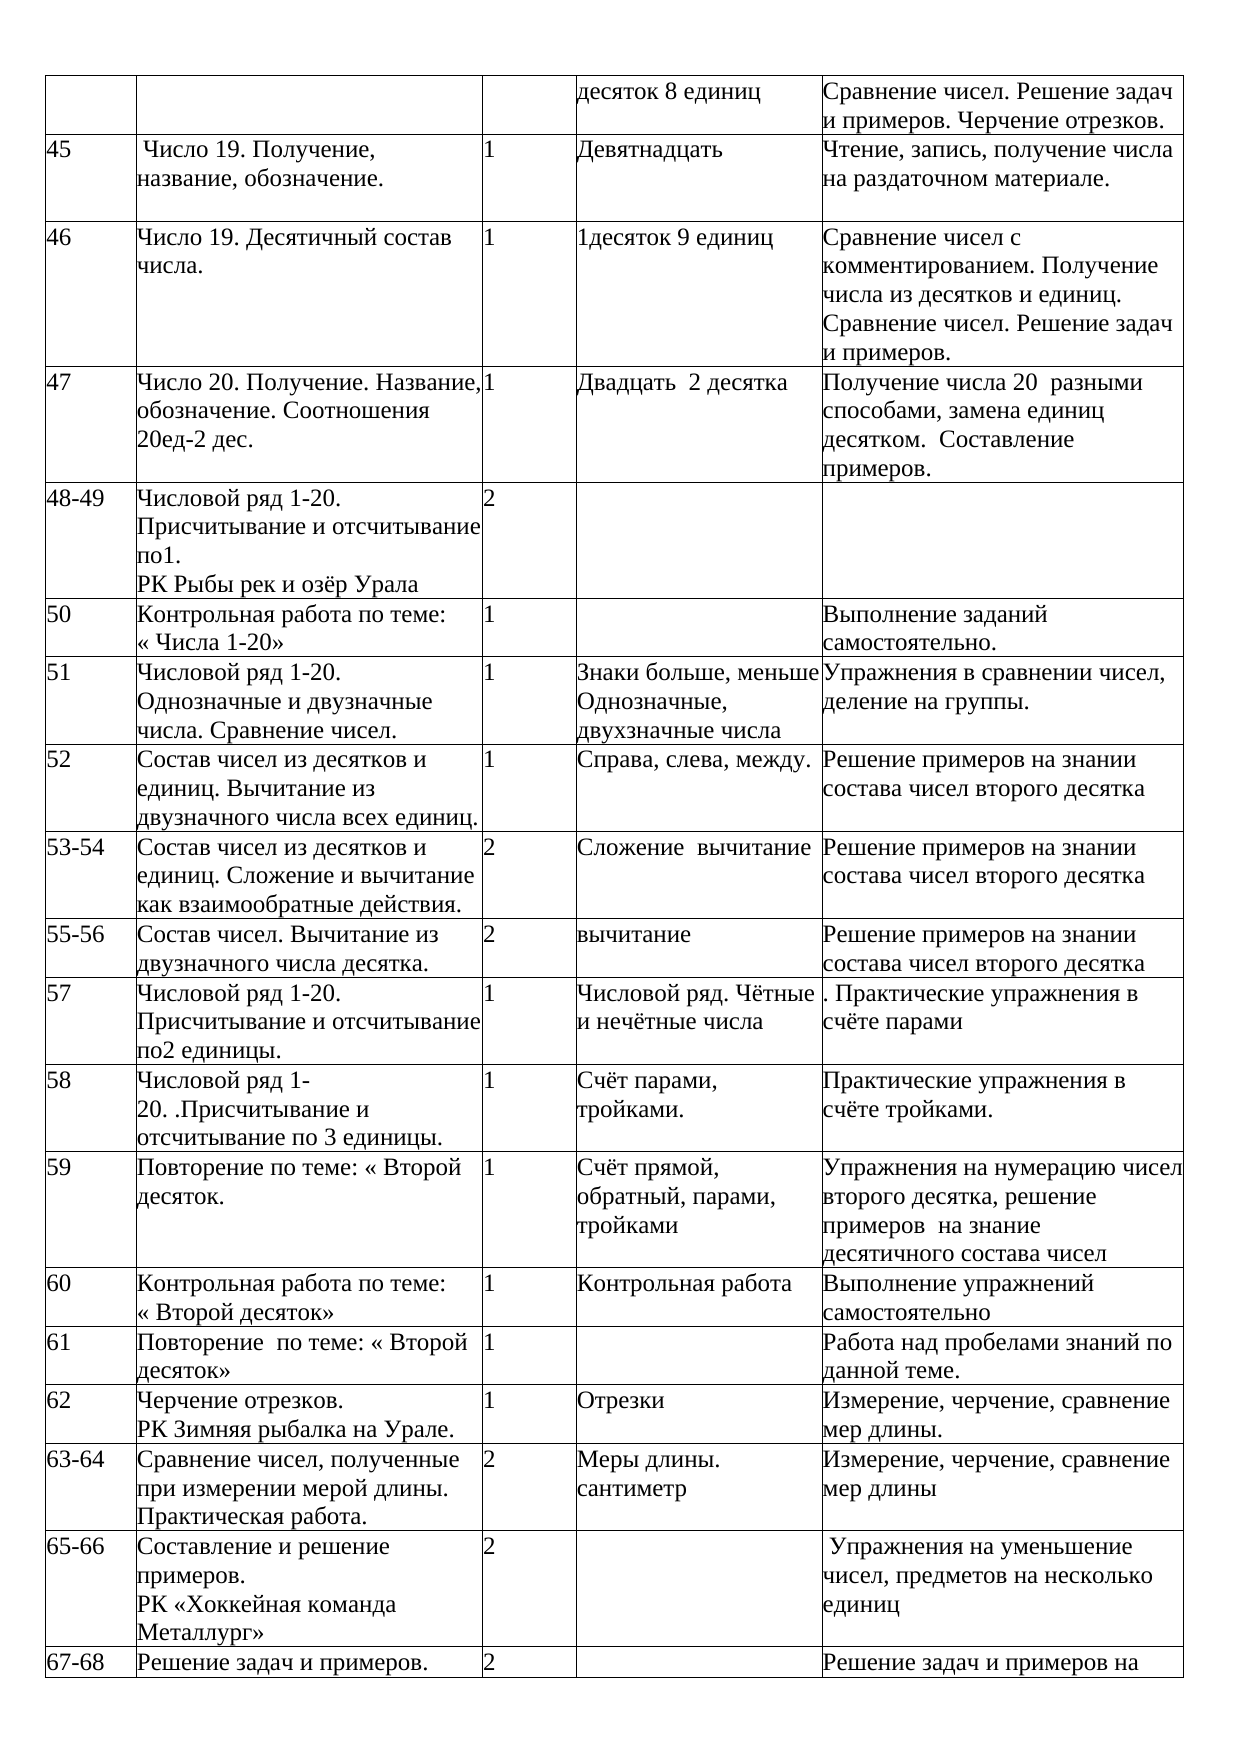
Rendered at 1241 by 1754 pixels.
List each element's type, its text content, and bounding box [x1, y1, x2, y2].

table_cell 61 [46, 1327, 136, 1384]
table_cell 2 [483, 919, 576, 977]
table_cell 1 [483, 1152, 576, 1267]
table_cell Решение примеров на знании состава чисел второго десятка [823, 832, 1183, 918]
table_cell 2 [483, 1647, 576, 1677]
table_cell 53-54 [46, 832, 136, 918]
table_cell Измерение, черчение, сравнение мер длины. [823, 1385, 1183, 1443]
table_cell 63-64 [46, 1444, 136, 1530]
table_cell 47 [46, 367, 136, 482]
table_cell 57 [46, 978, 136, 1064]
table_cell Число 19. Получение, название, обозначение. [137, 135, 482, 221]
table_cell Получение числа 20 разными способами, замена единиц десятком. Составление примеров. [823, 367, 1183, 482]
table_cell 2 [483, 832, 576, 918]
table_cell 1 [483, 745, 576, 831]
table_cell 60 [46, 1268, 136, 1326]
table_cell Справа, слева, между. [577, 745, 822, 831]
table_cell Сравнение чисел с комментированием. Получение числа из десятков и единиц. Сравнение чисел. Решение задач и примеров. [823, 222, 1183, 366]
table_cell 51 [46, 657, 136, 743]
table_cell Чтение, запись, получение числа на раздаточном материале. [823, 135, 1183, 221]
table_cell 1десяток 9 единиц [577, 222, 822, 366]
table_cell Повторение по теме: « Второй десяток» [137, 1327, 482, 1384]
table_cell Состав чисел из десятков и единиц. Вычитание из двузначного числа всех единиц. [137, 745, 482, 831]
table_cell 1 [483, 1065, 576, 1151]
table_cell 45 [46, 135, 136, 221]
table_cell Меры длины. сантиметр [577, 1444, 822, 1530]
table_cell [823, 76, 1183, 133]
table_cell [577, 1531, 822, 1646]
table_cell Счёт прямой, обратный, парами, тройками [577, 1152, 822, 1267]
table_cell 1 [483, 222, 576, 366]
table_cell 2 [483, 483, 576, 598]
table_cell 48-49 [46, 483, 136, 598]
table_cell 1 [483, 599, 576, 656]
table_cell Выполнение заданий самостоятельно. [823, 599, 1183, 656]
table_cell Выполнение упражнений самостоятельно [823, 1268, 1183, 1326]
table_cell 1 [483, 76, 576, 133]
table_cell Решение примеров на знании состава чисел второго десятка [823, 745, 1183, 831]
table_cell [577, 1327, 822, 1384]
table_cell Работа над пробелами знаний по данной теме. [823, 1327, 1183, 1384]
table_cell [137, 1647, 482, 1677]
table_cell [577, 1647, 822, 1677]
table_cell Упражнения на нумерацию чисел второго десятка, решение примеров на знание десятичного состава чисел [823, 1152, 1183, 1267]
table_cell Практические упражнения в счёте тройками. [823, 1065, 1183, 1151]
table_cell 2 [483, 1444, 576, 1530]
table_cell 59 [46, 1152, 136, 1267]
table_cell 62 [46, 1385, 136, 1443]
table_cell 1 [483, 367, 576, 482]
table_cell 44 [46, 76, 136, 133]
table_cell 1 [483, 135, 576, 221]
table_cell Упражнения на уменьшение чисел, предметов на несколько единиц [823, 1531, 1183, 1646]
table_cell 2 [483, 1531, 576, 1646]
table_cell Числовой ряд 1-20. Однозначные и двузначные числа. Сравнение чисел. [137, 657, 482, 743]
table_cell Отрезки [577, 1385, 822, 1443]
table_cell [577, 483, 822, 598]
table_cell Измерение, черчение, сравнение мер длины [823, 1444, 1183, 1530]
table_cell 1 [483, 657, 576, 743]
table_cell Числовой ряд. Чётные и нечётные числа [577, 978, 822, 1064]
table_cell Числовой ряд 1-20. .Присчитывание и отсчитывание по 3 единицы. [137, 1065, 482, 1151]
table_cell 55-56 [46, 919, 136, 977]
table_cell 50 [46, 599, 136, 656]
table_cell 65-66 [46, 1531, 136, 1646]
table_cell Контрольная работа [577, 1268, 822, 1326]
table_cell [823, 483, 1183, 598]
table_cell Сравнение чисел, полученные при измерении мерой длины. Практическая работа. [137, 1444, 482, 1530]
table_cell Составление и решение примеров. РК «Хоккейная команда Металлург» [137, 1531, 482, 1646]
table_cell Двадцать 2 десятка [577, 367, 822, 482]
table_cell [823, 1647, 1183, 1677]
table_cell 1 [483, 1327, 576, 1384]
table_cell . Практические упражнения в счёте парами [823, 978, 1183, 1064]
table_cell 52 [46, 745, 136, 831]
table_cell 1 [483, 978, 576, 1064]
table_cell Знаки больше, меньше Однозначные, двухзначные числа [577, 657, 822, 743]
table_cell Сложение вычитание [577, 832, 822, 918]
table_cell Черчение отрезков. РК Зимняя рыбалка на Урале. [137, 1385, 482, 1443]
table_cell Числовой ряд 1-20. Присчитывание и отсчитывание по1. РК Рыбы рек и озёр Урала [137, 483, 482, 598]
table_cell Состав чисел из десятков и единиц. Сложение и вычитание как взаимообратные действия. [137, 832, 482, 918]
table_cell Контрольная работа по теме: « Числа 1-20» [137, 599, 482, 656]
table_cell Число 20. Получение. Название, обозначение. Соотношения 20ед-2 дес. [137, 367, 482, 482]
table_cell 1 [483, 1385, 576, 1443]
table_cell вычитание [577, 919, 822, 977]
table_cell Числовой ряд 1-20. Присчитывание и отсчитывание по2 единицы. [137, 978, 482, 1064]
table_cell 58 [46, 1065, 136, 1151]
table_cell 46 [46, 222, 136, 366]
table_cell Повторение по теме: « Второй десяток. [137, 1152, 482, 1267]
table_cell Счёт парами, тройками. [577, 1065, 822, 1151]
table_cell Решение примеров на знании состава чисел второго десятка [823, 919, 1183, 977]
table_cell Упражнения в сравнении чисел, деление на группы. [823, 657, 1183, 743]
table_cell Девятнадцать [577, 135, 822, 221]
table_cell Число 19. Десятичный состав числа. [137, 222, 482, 366]
table_cell Контрольная работа по теме: « Второй десяток» [137, 1268, 482, 1326]
table_cell Состав чисел. Вычитание из двузначного числа десятка. [137, 919, 482, 977]
table_cell [577, 599, 822, 656]
table_cell 67-68 [46, 1647, 136, 1677]
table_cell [137, 76, 482, 133]
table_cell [577, 76, 822, 133]
table_cell 1 [483, 1268, 576, 1326]
